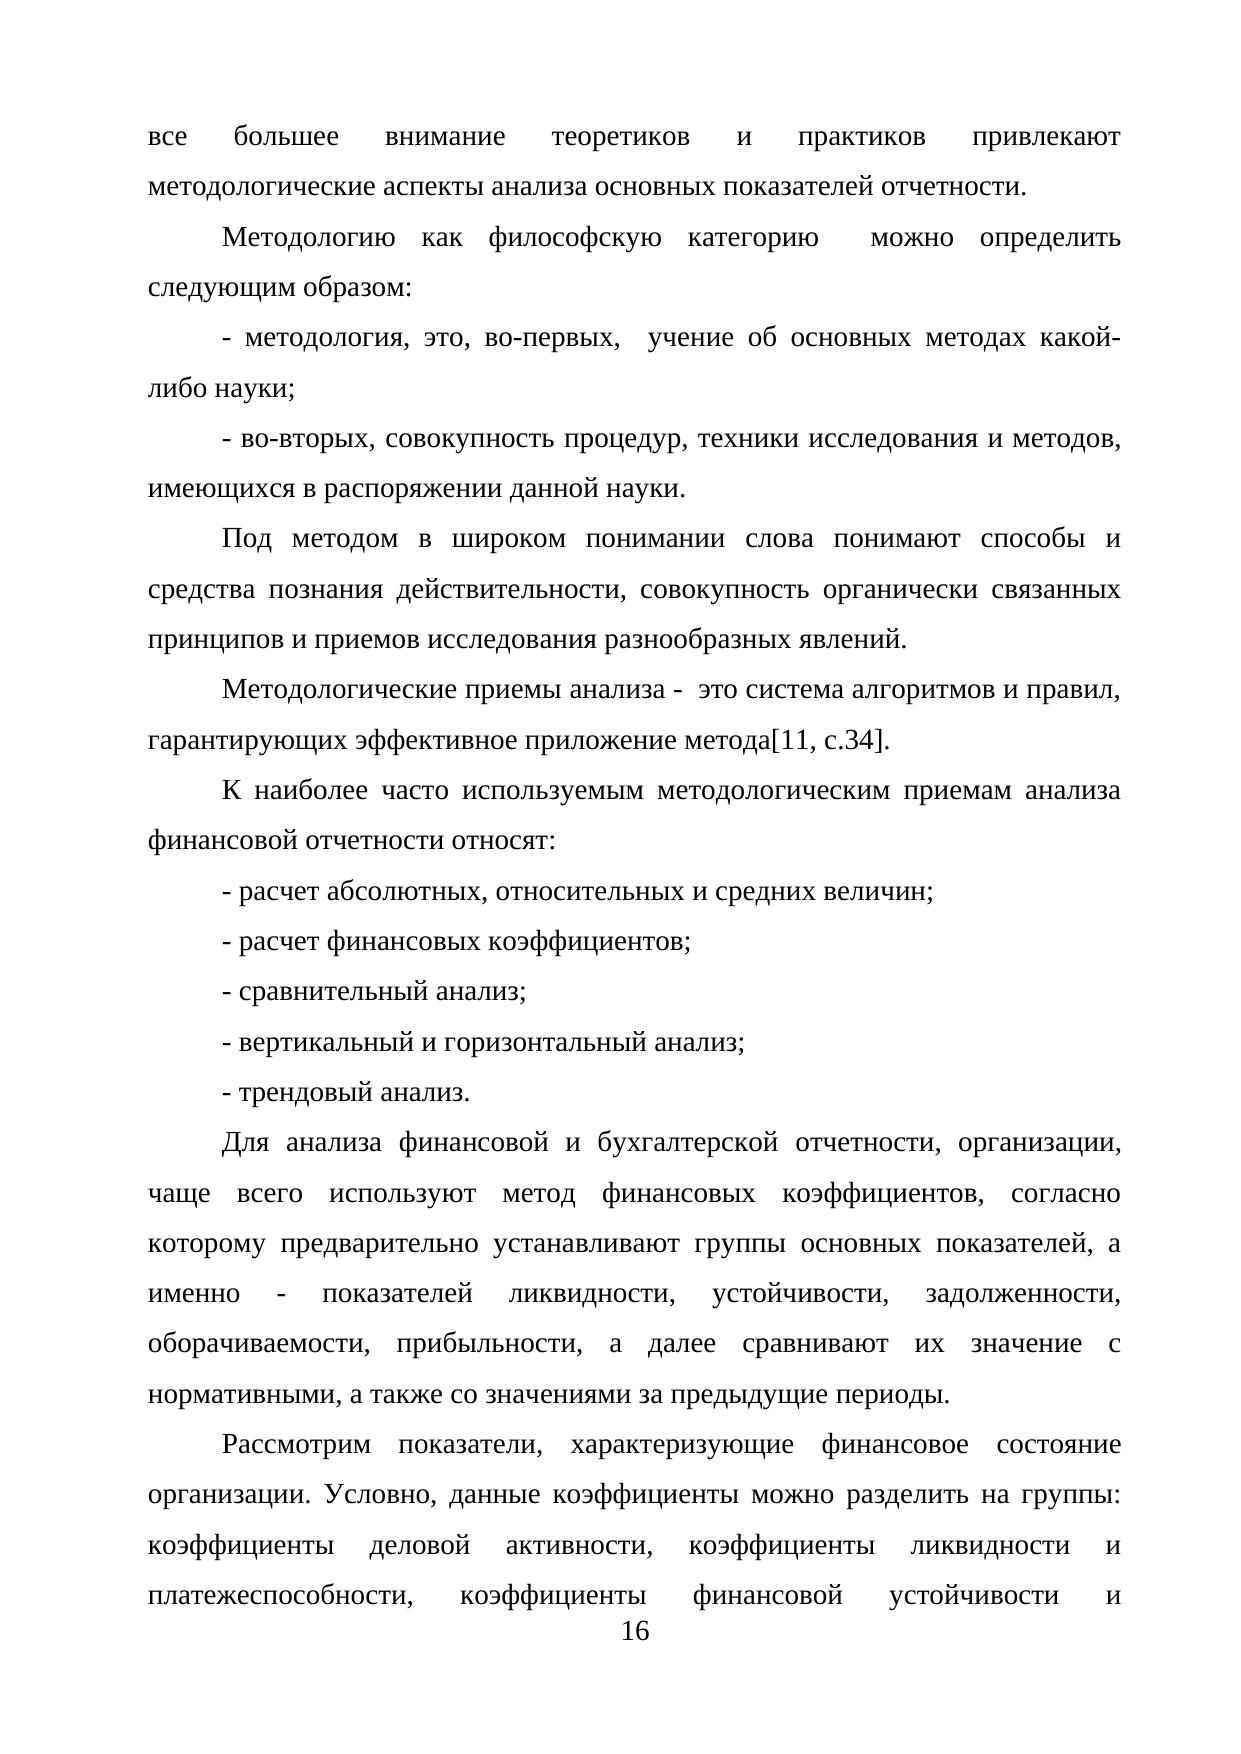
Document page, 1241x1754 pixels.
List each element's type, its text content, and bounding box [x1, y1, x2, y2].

text - вертикальный и горизонтальный анализ; [148, 1024, 1122, 1057]
text - расчет абсолютных, относительных и средних величин; [148, 873, 1122, 906]
text Методологию как философскую категорию можно определить следующим образом: [148, 219, 1122, 303]
text - методология, это, во-первых, учение об основных методах какой-либо науки; [148, 319, 1122, 403]
text - сравнительный анализ; [148, 973, 1122, 1007]
text Под методом в широком понимании слова понимают способы и средства познания действительности, совокупность органически связанных принципов и приемов исследования разнообразных явлений. [148, 521, 1122, 655]
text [148, 1426, 1122, 1611]
text - трендовый анализ. [148, 1074, 1122, 1108]
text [148, 118, 1122, 202]
text - расчет финансовых коэффициентов; [148, 923, 1122, 957]
text К наиболее часто используемым методологическим приемам анализа финансовой отчетности относят: [148, 772, 1122, 856]
text Методологические приемы анализа - это система алгоритмов и правил, гарантирующих эффективное приложение метода[11, с.34]. [148, 672, 1122, 755]
text - во-вторых, совокупность процедур, техники исследования и методов, имеющихся в распоряжении данной науки. [148, 420, 1122, 504]
text Для анализа финансовой и бухгалтерской отчетности, организации, чаще всего используют метод финансовых коэффициентов, согласно которому предварительно устанавливают группы основных показателей, а именно - показателей ликвидности, устойчивости, задолженности, оборачиваемости, прибыльности, а далее сравнивают их значение с нормативными, а также со значениями за предыдущие периоды. [148, 1124, 1122, 1409]
